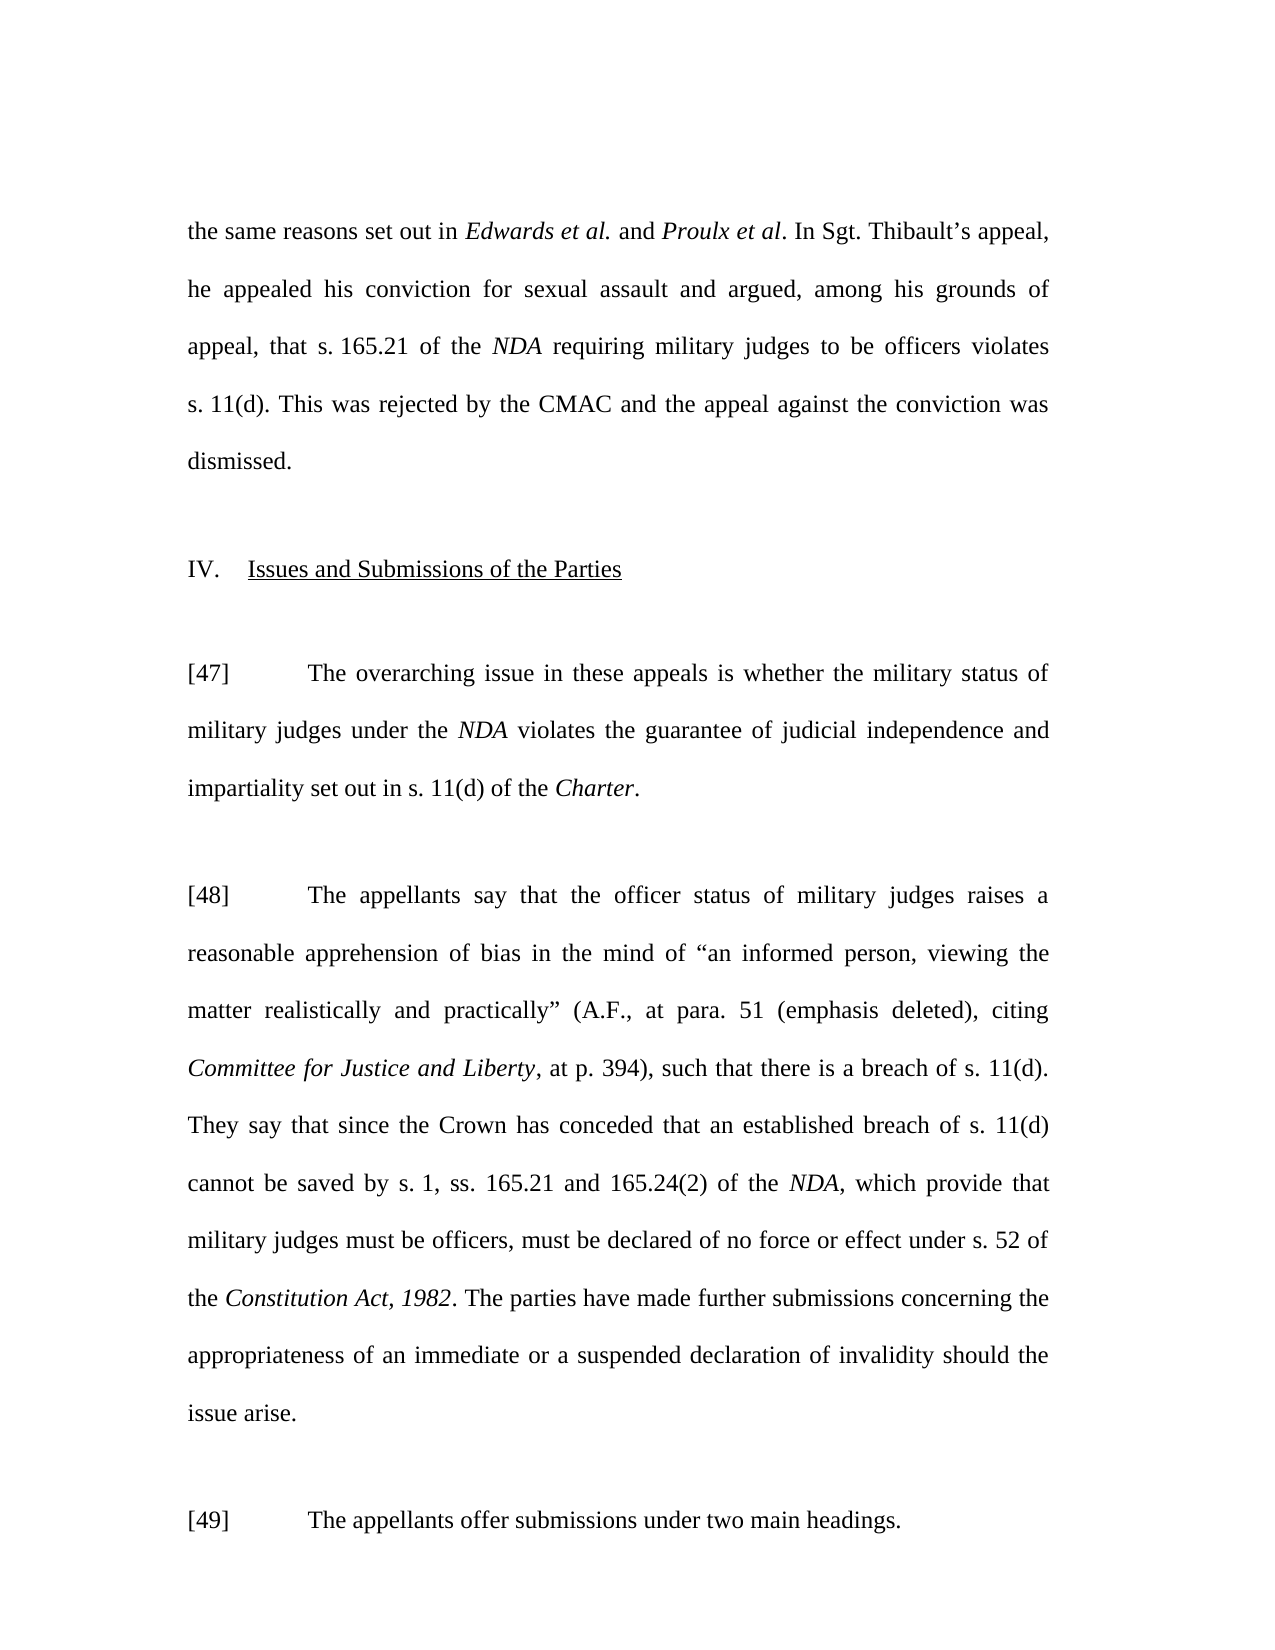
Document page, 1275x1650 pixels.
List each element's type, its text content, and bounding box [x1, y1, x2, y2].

text The appellants offer submissions under two main headings. [187, 1505, 1050, 1534]
text The overarching issue in these appeals is whether the military status of military judges under the NDA violates the guarantee of judicial independence and impartiality set out in s. 11(d) of the Charter. [187, 658, 1050, 801]
title Issues and Submissions of the Parties [187, 554, 1050, 583]
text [187, 216, 1050, 475]
text The appellants say that the officer status of military judges raises a reasonable apprehension of bias in the mind of “an informed person, viewing the matter realistically and practically” (A.F., at para. 51 (emphasis deleted), citing Committee for Justice and Liberty, at p. 394), such that there is a breach of s. 11(d). They say that since the Crown has conceded that an established breach of s. 11(d) cannot be saved by s. 1, ss. 165.21 and 165.24(2) of the NDA, which provide that military judges must be officers, must be declared of no force or effect under s. 52 of the Constitution Act, 1982. The parties have made further submissions concerning the appropriateness of an immediate or a suspended declaration of invalidity should the issue arise. [187, 880, 1050, 1426]
